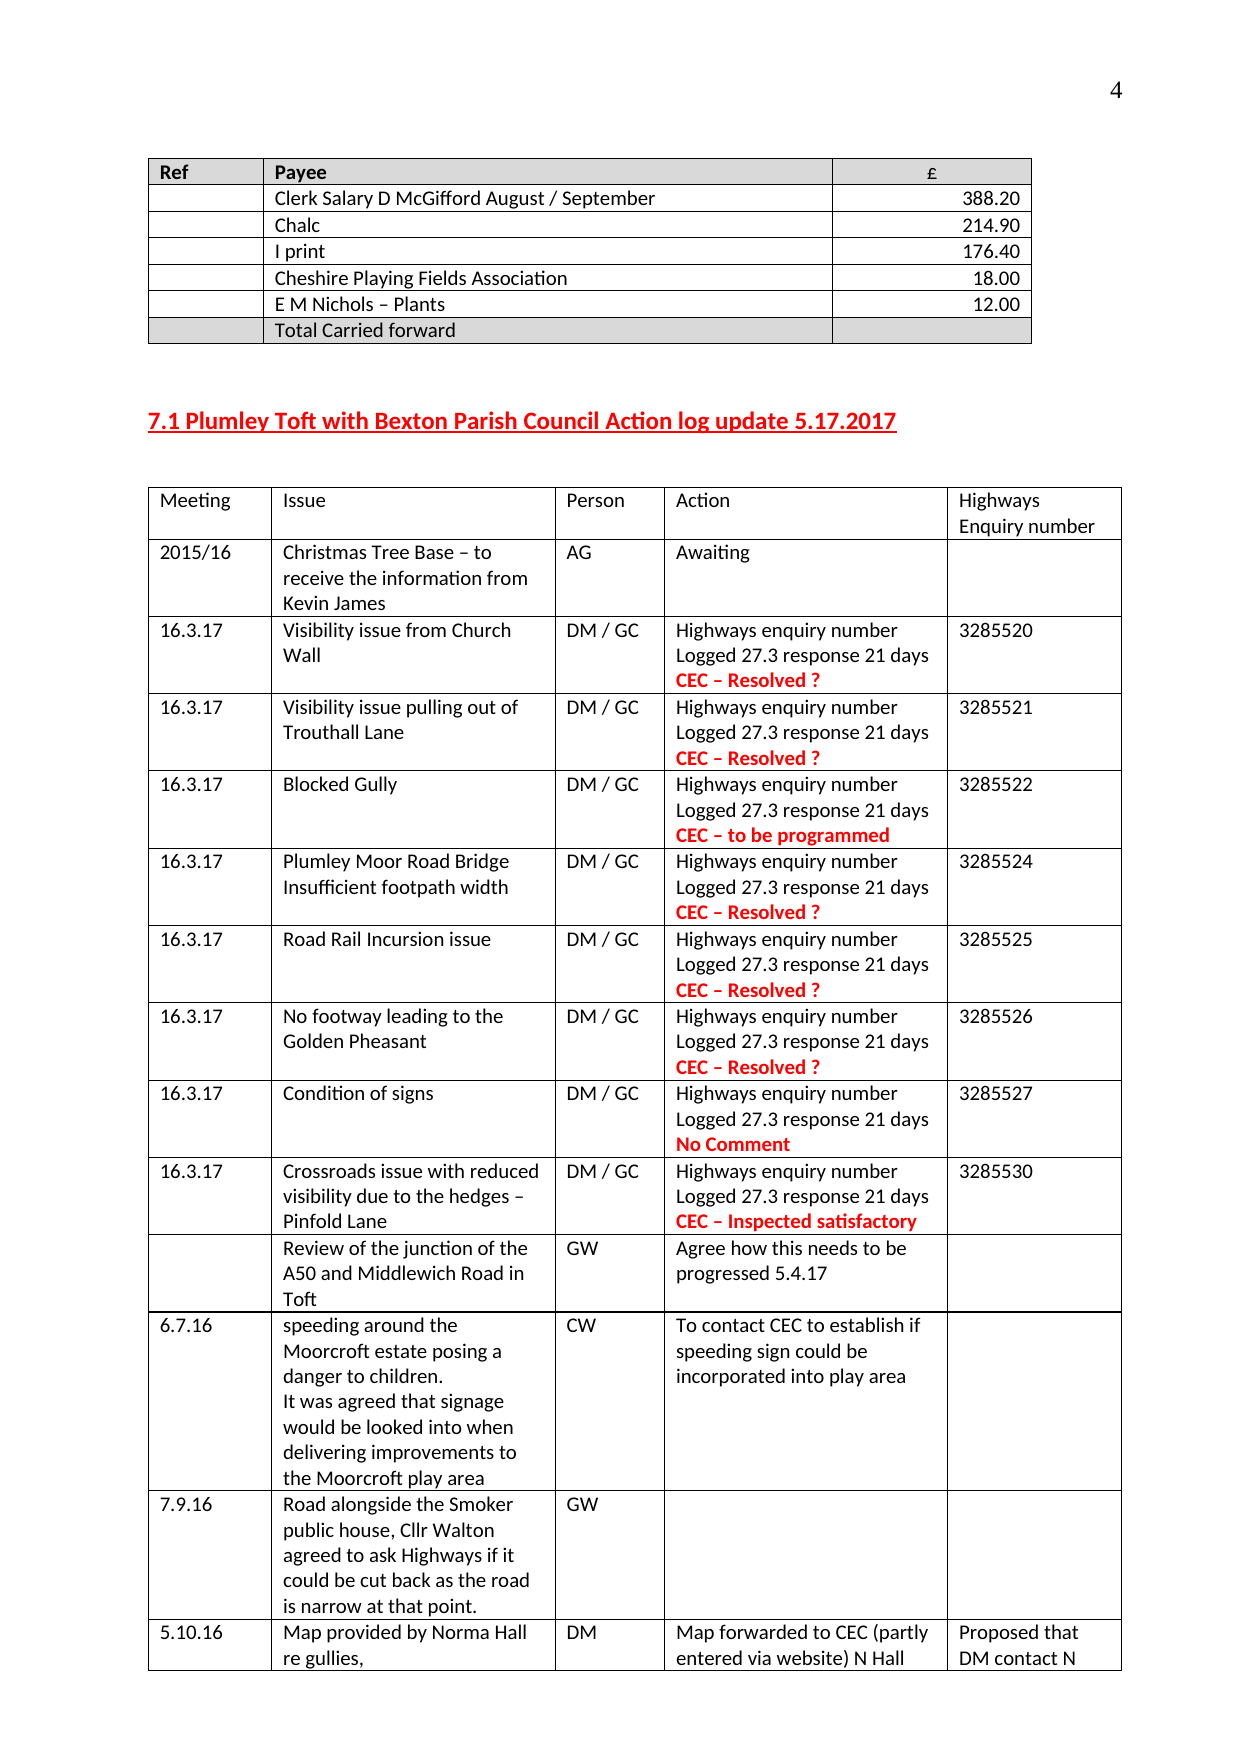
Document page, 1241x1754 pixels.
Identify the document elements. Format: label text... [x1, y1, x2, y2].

table_cell CW [556, 1313, 664, 1490]
table_cell GW [556, 1491, 664, 1618]
table_cell Christmas Tree Base – to receive the information from Kevin James [272, 540, 555, 616]
table_cell speeding around the Moorcroft estate posing a danger to children. It was agreed that signage would be looked into when delivering improvements to the Moorcroft play area [272, 1313, 555, 1490]
table_header Payee [264, 159, 832, 184]
table_cell 3285530 [948, 1158, 1121, 1234]
table_cell 3285526 [948, 1003, 1121, 1079]
table_header £ [833, 159, 1031, 184]
table_cell Highways enquiry number Logged 27.3 response 21 days CEC – Resolved ? [665, 926, 947, 1002]
table_cell 16.3.17 [149, 1158, 271, 1234]
table_cell Review of the junction of the A50 and Middlewich Road in Toft [272, 1235, 555, 1311]
table_cell Highways enquiry number Logged 27.3 response 21 days CEC – Inspected satisfactory [665, 1158, 947, 1234]
table_cell 6.7.16 [149, 1313, 271, 1490]
table_cell DM / GC [556, 617, 664, 693]
table_cell Visibility issue from Church Wall [272, 617, 555, 693]
table_cell [149, 291, 263, 317]
table_cell DM / GC [556, 926, 664, 1002]
table_cell [149, 265, 263, 290]
table_header Action [665, 488, 947, 538]
table_header Person [556, 488, 664, 538]
table_cell Clerk Salary D McGifford August / September [264, 185, 832, 211]
table_cell 16.3.17 [149, 1081, 271, 1157]
table_cell DM / GC [556, 1158, 664, 1234]
table_header Meeting [149, 488, 271, 538]
table_cell DM / GC [556, 771, 664, 848]
table_cell 12.00 [833, 291, 1031, 317]
table_header Highways Enquiry number [948, 488, 1121, 538]
table_cell 3285524 [948, 849, 1121, 925]
table_cell 3285521 [948, 694, 1121, 770]
table_cell [948, 540, 1121, 616]
table_cell 214.90 [833, 212, 1031, 237]
table_cell Crossroads issue with reduced visibility due to the hedges – Pinfold Lane [272, 1158, 555, 1234]
table_header Ref [149, 159, 263, 184]
table_cell Road alongside the Smoker public house, Cllr Walton agreed to ask Highways if it could be cut back as the road is narrow at that point. [272, 1491, 555, 1618]
table_cell Road Rail Incursion issue [272, 926, 555, 1002]
table_cell 3285520 [948, 617, 1121, 693]
table_cell [149, 238, 263, 264]
table_cell No footway leading to the Golden Pheasant [272, 1003, 555, 1079]
table_header Issue [272, 488, 555, 538]
table_cell 3285527 [948, 1081, 1121, 1157]
table_cell [149, 1235, 271, 1311]
table_cell E M Nichols – Plants [264, 291, 832, 317]
table_cell Highways enquiry number Logged 27.3 response 21 days No Comment [665, 1081, 947, 1157]
table_cell 16.3.17 [149, 1003, 271, 1079]
table_cell Plumley Moor Road Bridge Insufficient footpath width [272, 849, 555, 925]
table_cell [272, 1620, 555, 1670]
table_cell 7.9.16 [149, 1491, 271, 1618]
table_cell [665, 1491, 947, 1618]
table_cell Cheshire Playing Fields Association [264, 265, 832, 290]
table_cell Condition of signs [272, 1081, 555, 1157]
table_cell 3285522 [948, 771, 1121, 848]
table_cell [665, 1620, 947, 1670]
table_cell DM / GC [556, 1003, 664, 1079]
table_cell DM / GC [556, 1081, 664, 1157]
table_cell 16.3.17 [149, 771, 271, 848]
table_cell Awaiting [665, 540, 947, 616]
table_cell DM / GC [556, 849, 664, 925]
table_cell [948, 1313, 1121, 1490]
table_cell 16.3.17 [149, 926, 271, 1002]
table_cell Highways enquiry number Logged 27.3 response 21 days CEC – Resolved ? [665, 849, 947, 925]
text 7.1 Plumley Toft with Bexton Parish Council Action log update 5.17.2017 [148, 405, 1122, 436]
table_cell [149, 212, 263, 237]
table_cell DM [556, 1620, 664, 1670]
table_cell 18.00 [833, 265, 1031, 290]
table_cell Highways enquiry number Logged 27.3 response 21 days CEC – Resolved ? [665, 694, 947, 770]
table_cell 176.40 [833, 238, 1031, 264]
table_cell Visibility issue pulling out of Trouthall Lane [272, 694, 555, 770]
table_cell Agree how this needs to be progressed 5.4.17 [665, 1235, 947, 1311]
table_cell GW [556, 1235, 664, 1311]
table_cell To contact CEC to establish if speeding sign could be incorporated into play area [665, 1313, 947, 1490]
table_cell 2015/16 [149, 540, 271, 616]
table_cell I print [264, 238, 832, 264]
table_cell 16.3.17 [149, 694, 271, 770]
table_cell DM / GC [556, 694, 664, 770]
table_cell 16.3.17 [149, 617, 271, 693]
table_cell AG [556, 540, 664, 616]
table_cell 3285525 [948, 926, 1121, 1002]
table_cell [948, 1235, 1121, 1311]
table_cell Highways enquiry number Logged 27.3 response 21 days CEC – Resolved ? [665, 617, 947, 693]
table_cell 16.3.17 [149, 849, 271, 925]
table_cell Chalc [264, 212, 832, 237]
table_cell Highways enquiry number Logged 27.3 response 21 days CEC – to be programmed [665, 771, 947, 848]
table_cell Total Carried forward [264, 318, 832, 343]
table_cell [149, 185, 263, 211]
table_cell [149, 318, 263, 343]
table_cell 388.20 [833, 185, 1031, 211]
table_cell Blocked Gully [272, 771, 555, 848]
table_cell [948, 1491, 1121, 1618]
table_cell Highways enquiry number Logged 27.3 response 21 days CEC – Resolved ? [665, 1003, 947, 1079]
table_cell 5.10.16 [149, 1620, 271, 1670]
table_cell [833, 318, 1031, 343]
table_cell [948, 1620, 1121, 1670]
